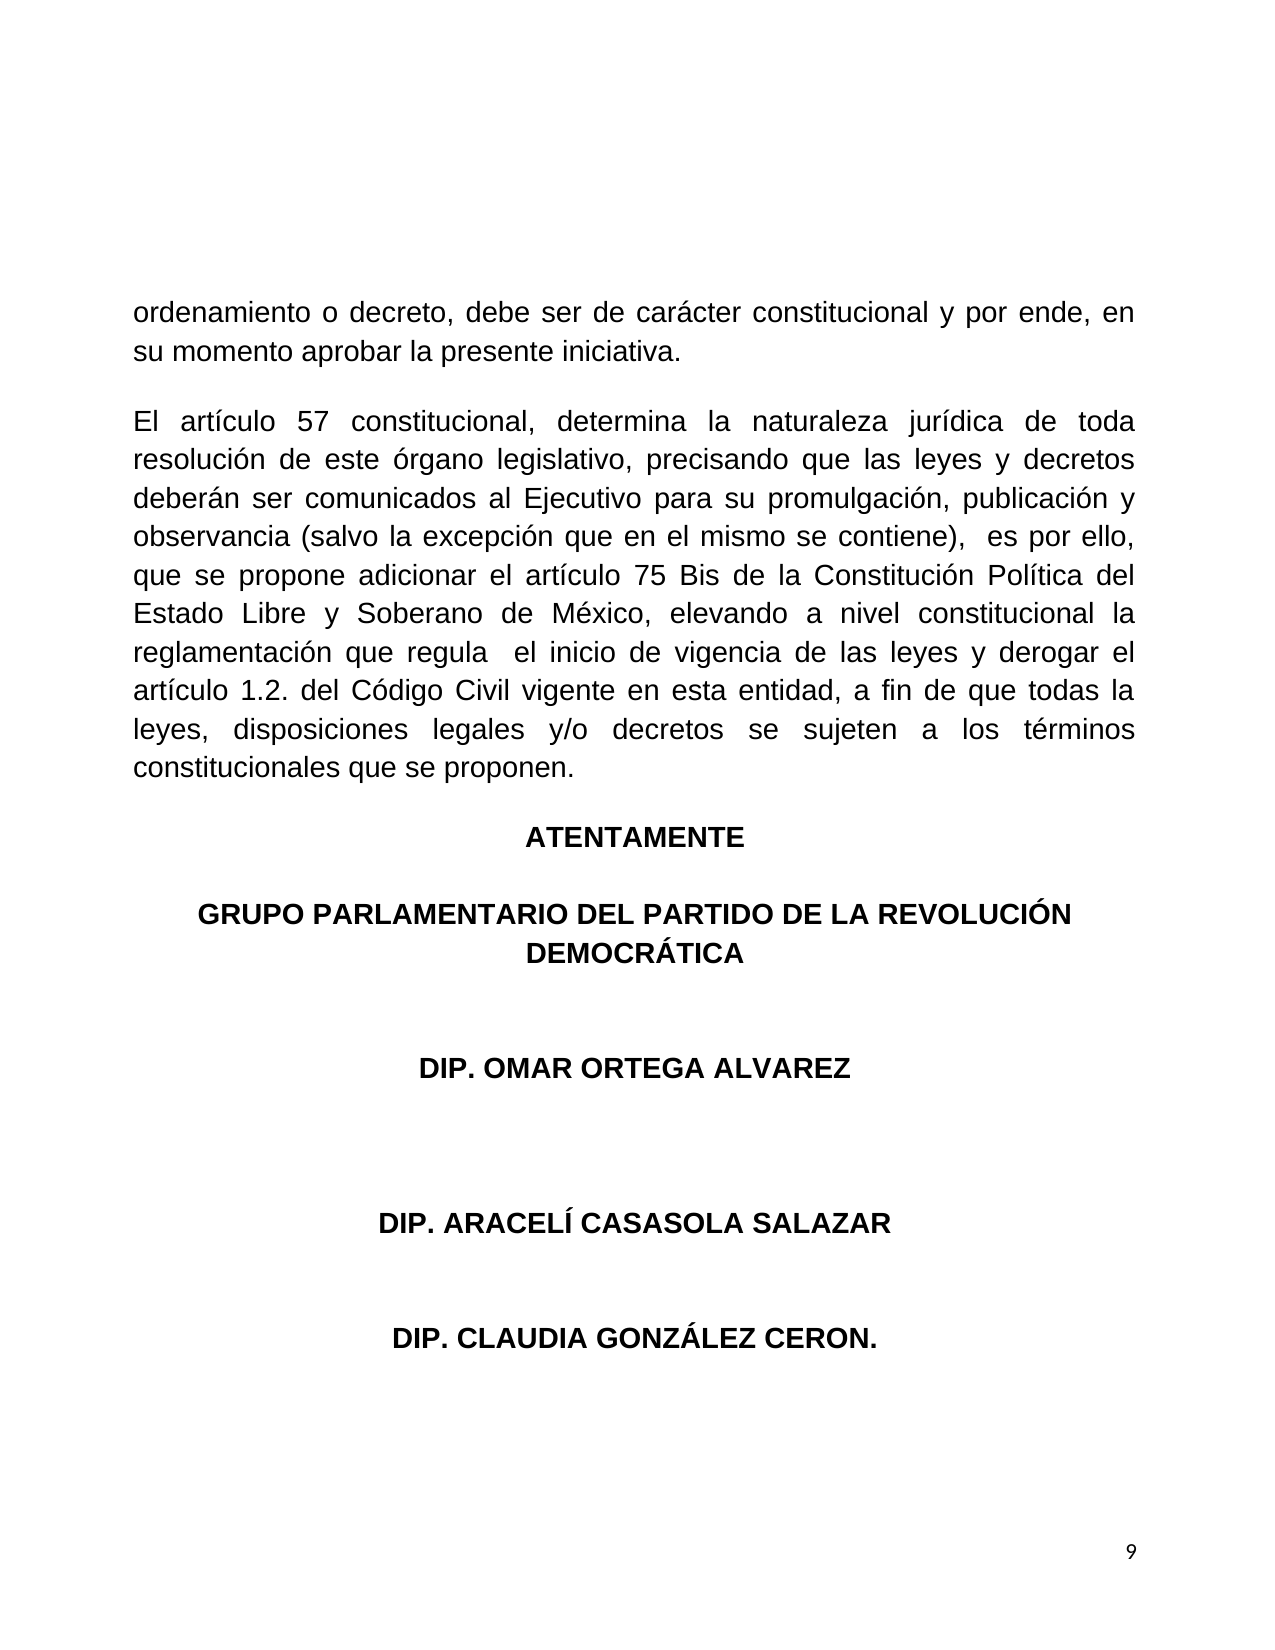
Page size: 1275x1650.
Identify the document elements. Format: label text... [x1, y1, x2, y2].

text El artículo 57 constitucional, determina la naturaleza jurídica de toda resolución de este órgano legislativo, precisando que las leyes y decretos deberán ser comunicados al Ejecutivo para su promulgación, publicación y observancia (salvo la excepción que en el mismo se contiene), es por ello, que se propone adicionar el artículo 75 Bis de la Constitución Política del Estado Libre y Soberano de México, elevando a nivel constitucional la reglamentación que regula el inicio de vigencia de las leyes y derogar el artículo 1.2. del Código Civil vigente en esta entidad, a fin de que todas la leyes, disposiciones legales y/o decretos se sujeten a los términos constitucionales que se proponen. [133, 404, 1137, 784]
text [133, 295, 1137, 367]
text DIP. CLAUDIA GONZÁLEZ CERON. [133, 1321, 1137, 1355]
text GRUPO PARLAMENTARIO DEL PARTIDO DE LA REVOLUCIÓN DEMOCRÁTICA [133, 897, 1137, 969]
text DIP. OMAR ORTEGA ALVAREZ [133, 1052, 1137, 1085]
text DIP. ARACELÍ CASASOLA SALAZAR [133, 1206, 1137, 1239]
text ATENTAMENTE [133, 820, 1137, 854]
